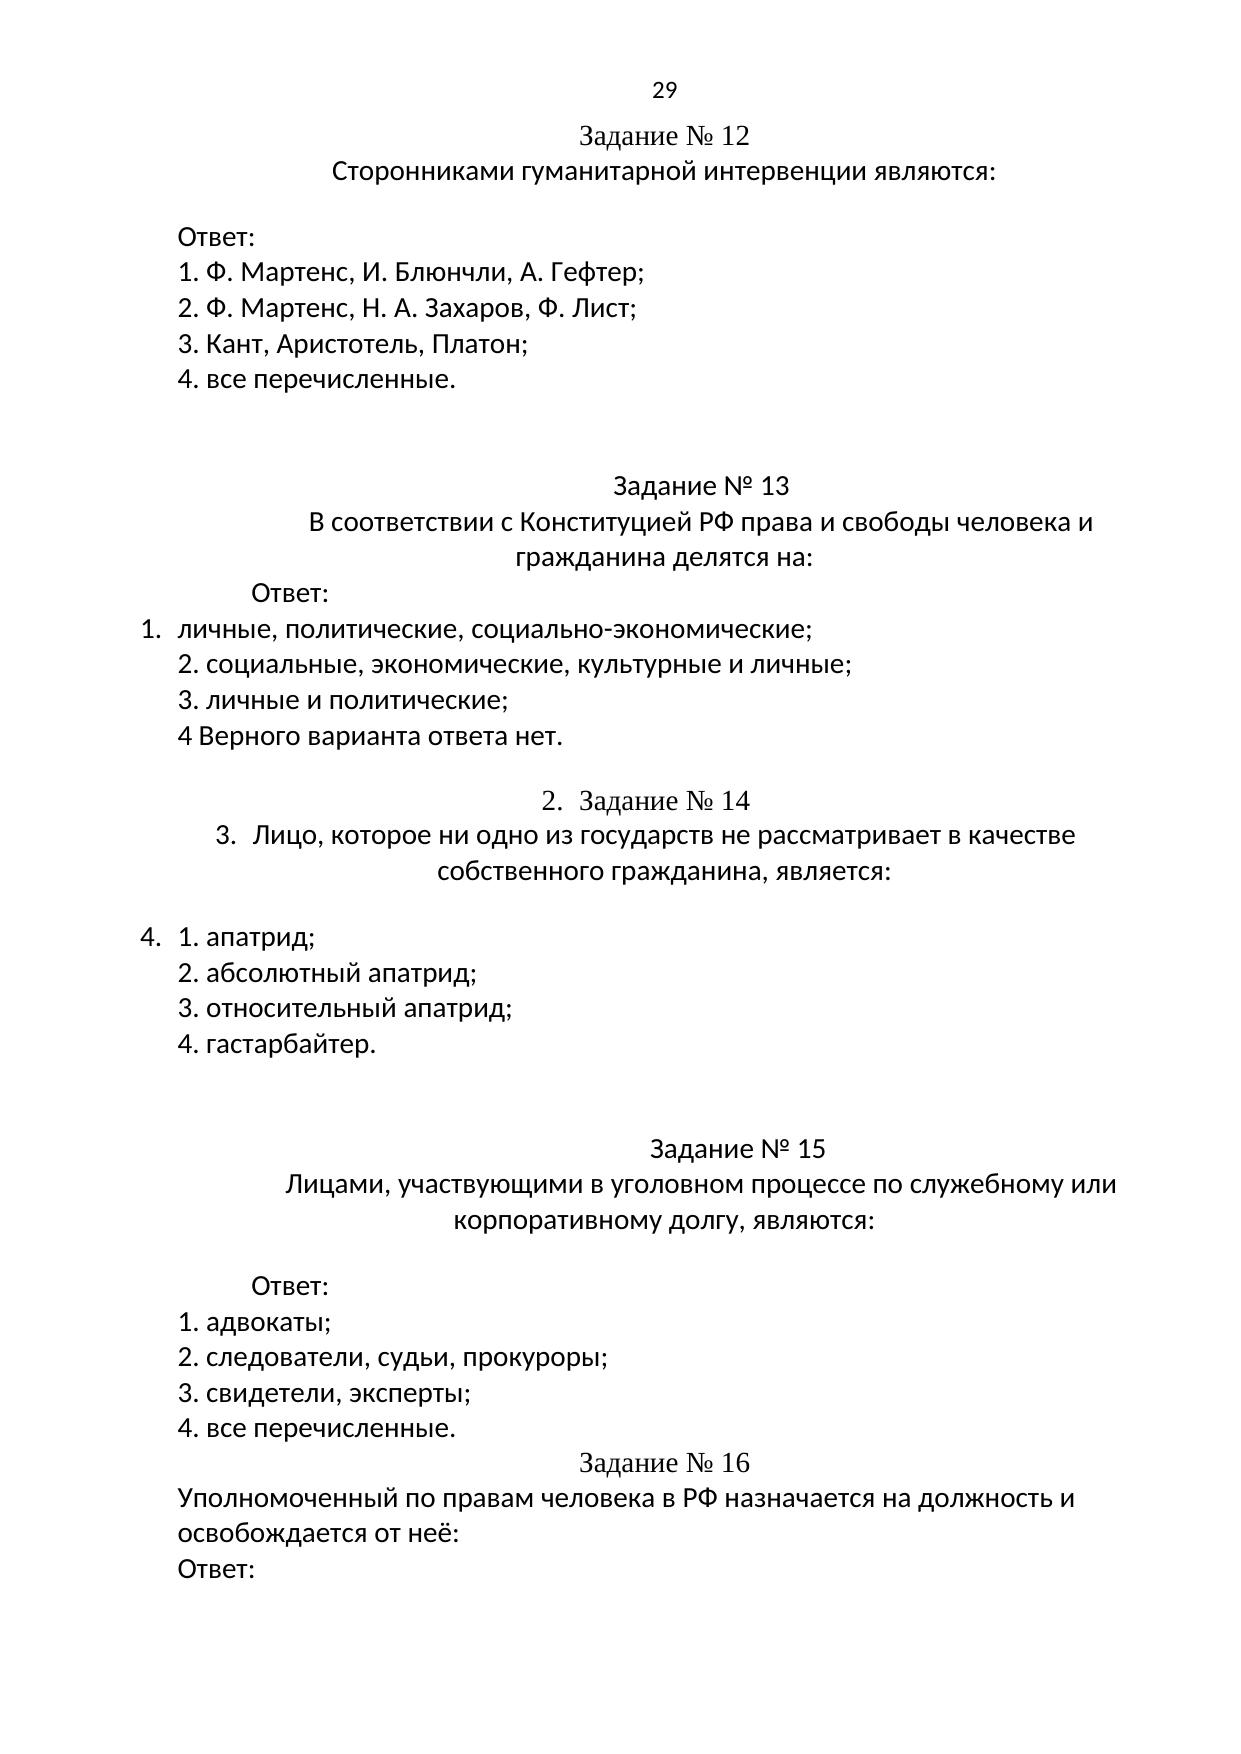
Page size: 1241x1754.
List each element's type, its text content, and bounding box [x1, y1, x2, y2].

text Ответ: [177, 1267, 1152, 1303]
list Лицо, которое ни одно из государств не рассматривает в качестве собственного гражданина, является: [140, 816, 1152, 918]
text В соответствии с Конституцией РФ права и свободы человека и гражданина делятся на: [177, 503, 1152, 574]
list личные, политические, социально-экономические; 2. социальные, экономические, культурные и личные; 3. личные и политические; 4 Верного варианта ответа нет. [140, 610, 1152, 783]
text Ответ: [177, 218, 1152, 253]
list 1. апатрид; 2. абсолютный апатрид; 3. относительный апатрид; 4. гастарбайтер. [140, 918, 1152, 1061]
list Задание № 14 [140, 783, 1152, 816]
text Задание № 13 [177, 467, 1152, 503]
text Уполномоченный по правам человека в РФ назначается на должность и освобождается от неё: Ответ: [177, 1479, 1152, 1586]
text 1. Ф. Мартенс, И. Блюнчли, А. Гефтер; 2. Ф. Мартенс, Н. А. Захаров, Ф. Лист; 3. Кант, Аристотель, Платон; 4. все перечисленные. [177, 253, 1152, 396]
text Лицами, участвующими в уголовном процессе по служебному или корпоративному долгу, являются: [177, 1165, 1152, 1267]
text Задание № 16 [177, 1445, 1152, 1479]
text Задание № 12 [177, 118, 1152, 152]
text Сторонниками гуманитарной интервенции являются: [177, 152, 1152, 218]
text Задание № 15 [177, 1130, 1152, 1165]
text 1. адвокаты; 2. следователи, судьи, прокуроры; 3. свидетели, эксперты; 4. все перечисленные. [177, 1303, 1152, 1445]
text Ответ: [177, 574, 1152, 610]
